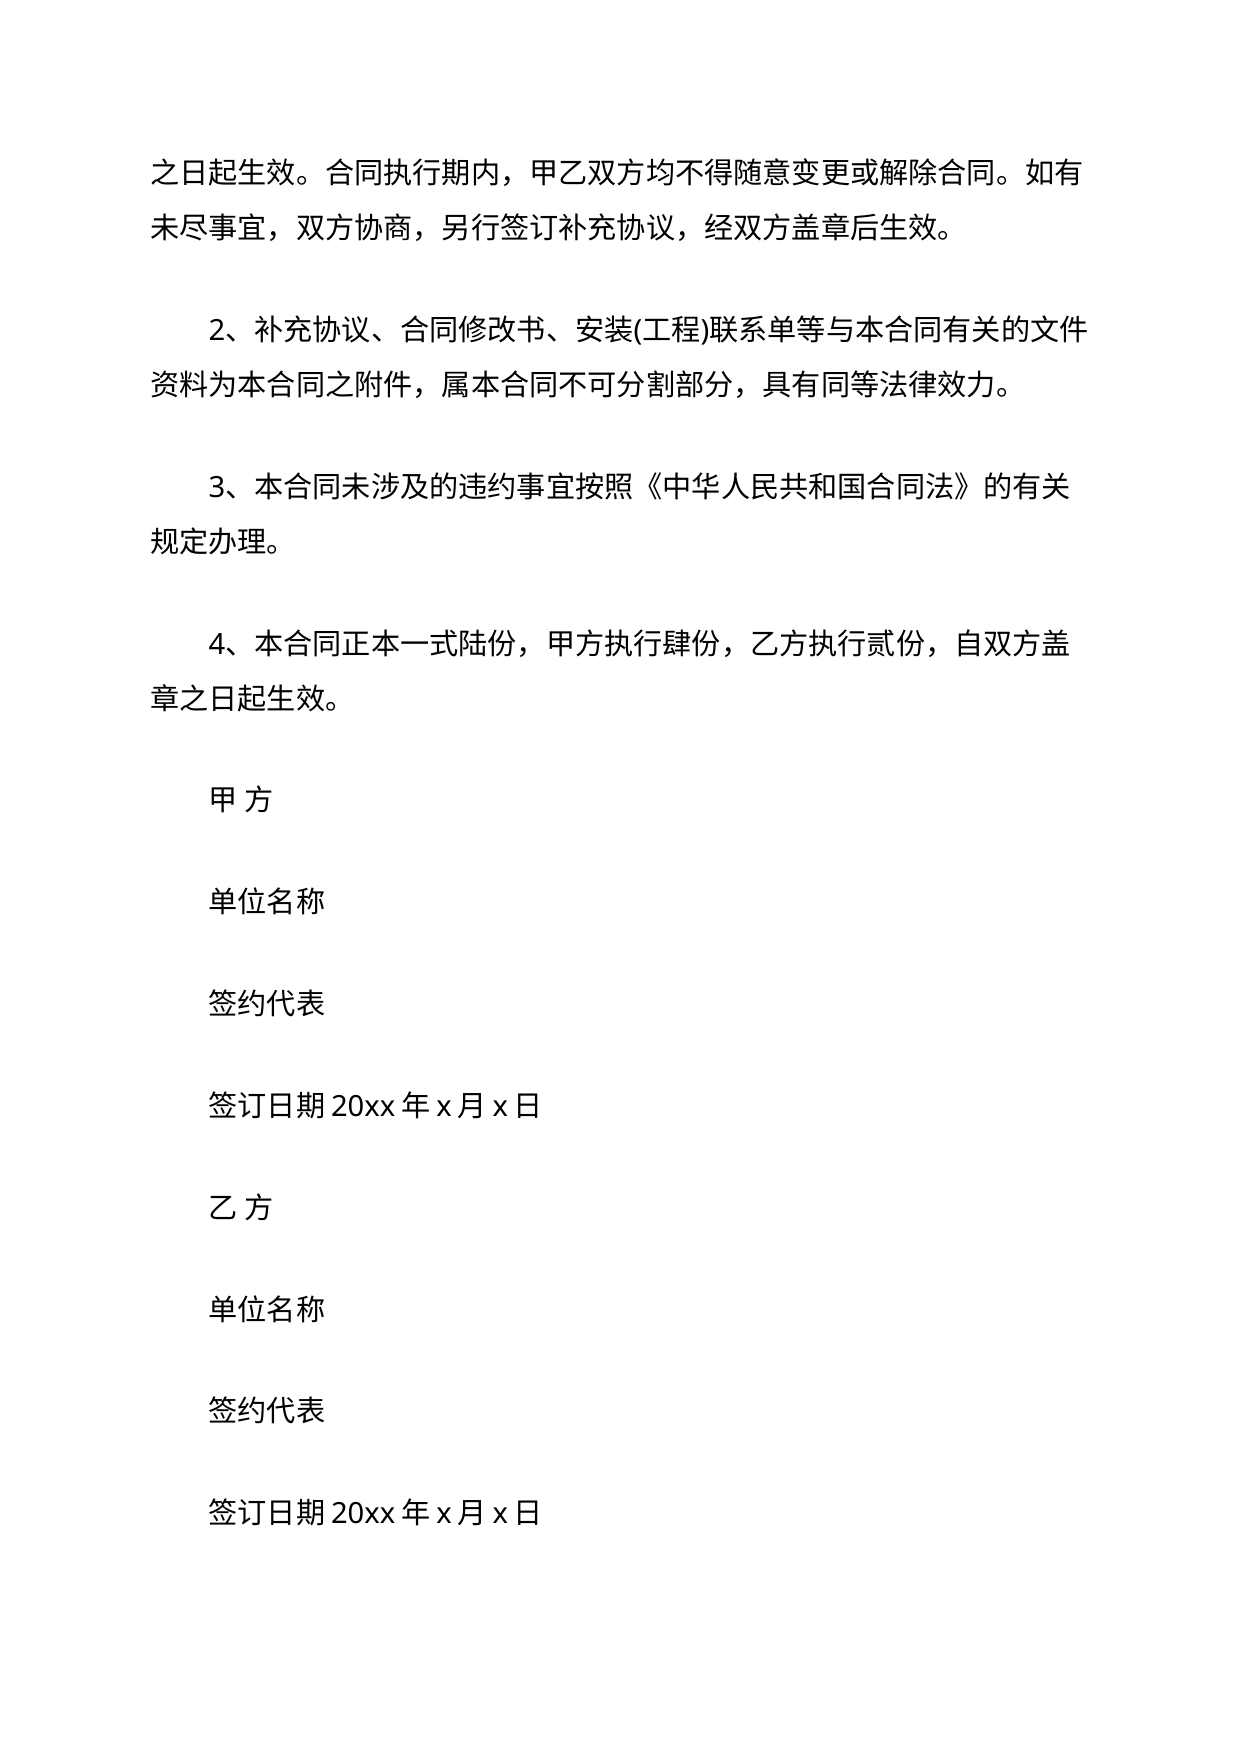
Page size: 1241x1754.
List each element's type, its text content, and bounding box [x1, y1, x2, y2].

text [150, 150, 1090, 247]
text 乙 方 [150, 1184, 1090, 1227]
text 签订日期20xx年x月x日 [150, 1489, 1090, 1532]
text 签约代表 [150, 1388, 1090, 1430]
text 甲 方 [150, 777, 1090, 819]
text 单位名称 [150, 1286, 1090, 1328]
text 单位名称 [150, 879, 1090, 921]
text 4、本合同正本一式陆份，甲方执行肆份，乙方执行贰份，自双方盖章之日起生效。 [150, 620, 1090, 717]
text 签订日期20xx年x月x日 [150, 1082, 1090, 1125]
text 签约代表 [150, 981, 1090, 1023]
text 2、补充协议、合同修改书、安装(工程)联系单等与本合同有关的文件资料为本合同之附件，属本合同不可分割部分，具有同等法律效力。 [150, 307, 1090, 404]
text 3、本合同未涉及的违约事宜按照《中华人民共和国合同法》的有关规定办理。 [150, 463, 1090, 561]
